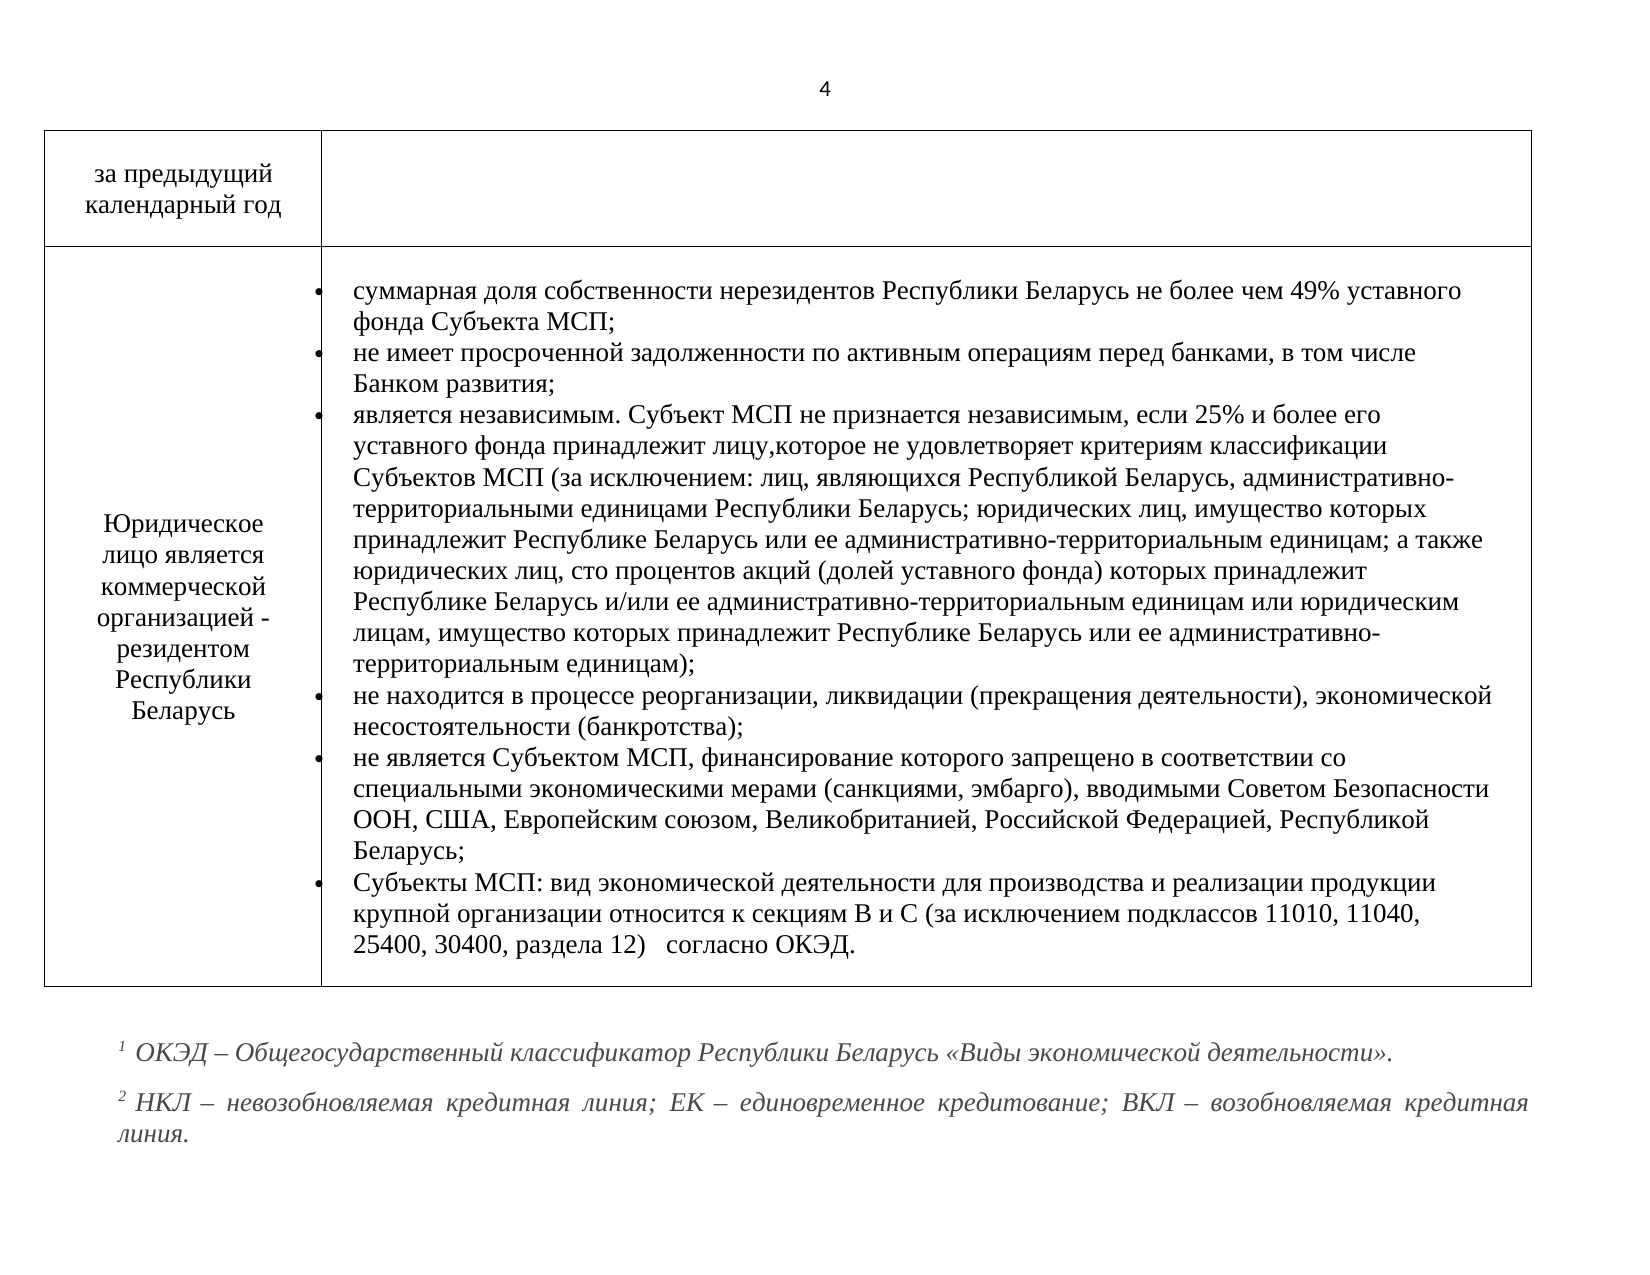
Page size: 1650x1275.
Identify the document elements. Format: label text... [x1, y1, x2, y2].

table_cell Юридическое лицо является коммерческой организацией - резидентом Республики Беларусь [45, 247, 321, 986]
table_cell суммарная доля собственности нерезидентов Республики Беларусь не более чем 49% уставного фонда Субъекта МСП; не имеет просроченной задолженности по активным операциям перед банками, в том числе Банком развития; является независимым. Субъект МСП не признается независимым, если 25% и более его уставного фонда принадлежит лицу,которое не удовлетворяет критериям классификации Субъектов МСП (за исключением: лиц, являющихся Республикой Беларусь, административно-территориальными единицами Республики Беларусь; юридических лиц, имущество которых принадлежит Республике Беларусь или ее административно-территориальным единицам; а также юридических лиц, сто процентов акций (долей уставного фонда) которых принадлежит Республике Беларусь и/или ее административно-территориальным единицам или юридическим лицам, имущество которых принадлежит Республике Беларусь или ее административно-территориальным единицам); не находится в процессе реорганизации, ликвидации (прекращения деятельности), экономической несостоятельности (банкротства); не является Субъектом МСП, финансирование которого запрещено в соответствии со специальными экономическими мерами (санкциями, эмбарго), вводимыми Советом Безопасности ООН, США, Европейским союзом, Великобританией, Российской Федерацией, Республикой Беларусь; Субъекты МСП: вид экономической деятельности для производства и реализации продукции крупной организации относится к секциям B и С (за исключением подклассов 11010, 11040, 25400, 30400, раздела 12) согласно ОКЭД. [322, 247, 1531, 986]
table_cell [322, 131, 1531, 246]
text 2 НКЛ – невозобновляемая кредитная линия; ЕК – единовременное кредитование; ВКЛ – возобновляемая кредитная линия. [118, 1086, 1532, 1149]
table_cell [45, 131, 321, 246]
text 1 ОКЭД – Общегосударственный классификатор Республики Беларусь «Виды экономической деятельности». [118, 1037, 1532, 1068]
